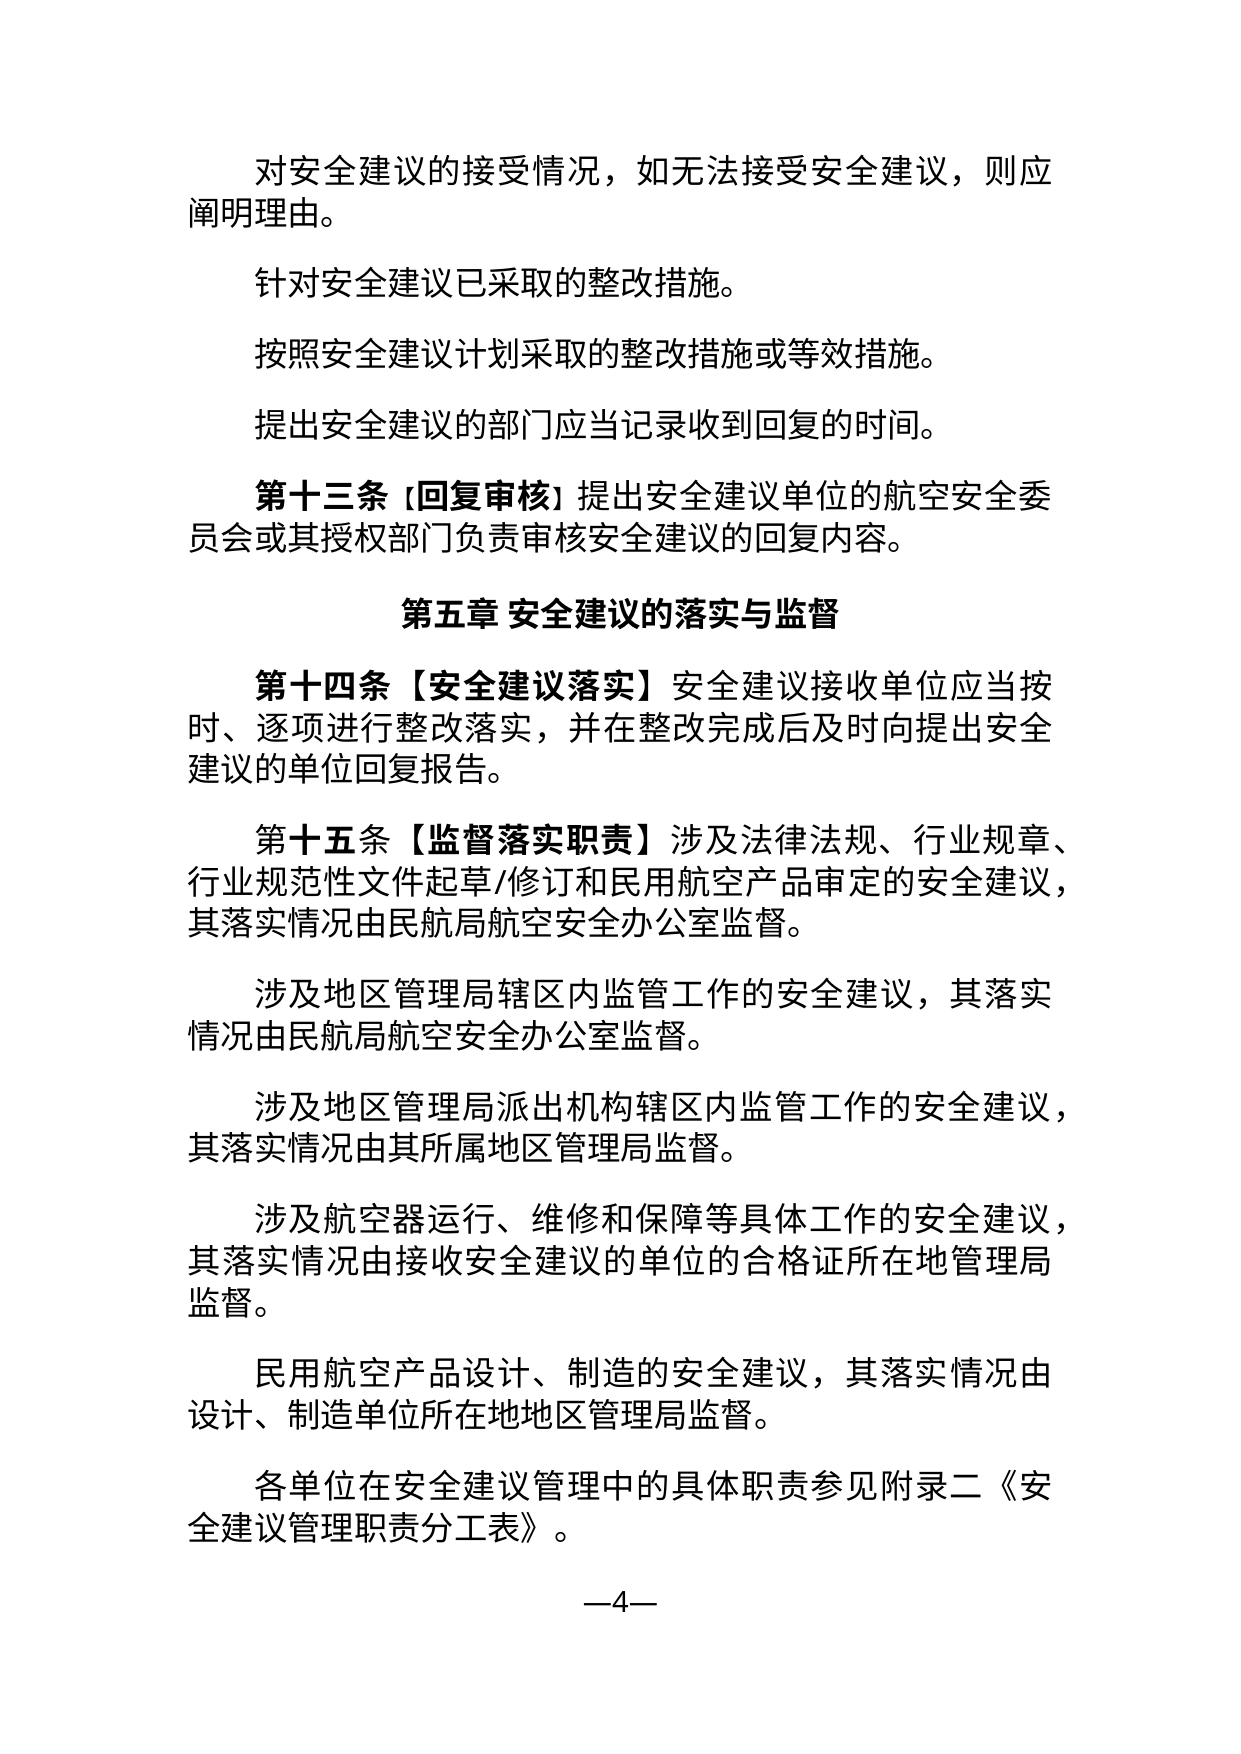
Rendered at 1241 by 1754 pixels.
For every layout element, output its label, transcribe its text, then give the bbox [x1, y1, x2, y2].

text 第十三条【回复审核】提出安全建议单位的航空安全委员会或其授权部门负责审核安全建议的回复内容。 [187, 475, 1053, 558]
text 提出安全建议的部门应当记录收到回复的时间。 [187, 404, 1053, 446]
text 各单位在安全建议管理中的具体职责参见附录二《安全建议管理职责分工表》。 [187, 1465, 1053, 1548]
text 第五章 安全建议的落实与监督 [187, 587, 1053, 636]
text 民用航空产品设计、制造的安全建议，其落实情况由设计、制造单位所在地地区管理局监督。 [187, 1352, 1053, 1436]
text 涉及地区管理局辖区内监管工作的安全建议，其落实情况由民航局航空安全办公室监督。 [187, 973, 1053, 1057]
text 按照安全建议计划采取的整改措施或等效措施。 [187, 333, 1053, 375]
text 第十四条【安全建议落实】安全建议接收单位应当按时、逐项进行整改落实，并在整改完成后及时向提出安全建议的单位回复报告。 [187, 665, 1053, 790]
text 对安全建议的接受情况，如无法接受安全建议，则应阐明理由。 [187, 150, 1053, 233]
text 针对安全建议已采取的整改措施。 [187, 262, 1053, 304]
text 第十五条【监督落实职责】涉及法律法规、行业规章、行业规范性文件起草/修订和民用航空产品审定的安全建议，其落实情况由民航局航空安全办公室监督。 [187, 819, 1053, 944]
text 涉及地区管理局派出机构辖区内监管工作的安全建议，其落实情况由其所属地区管理局监督。 [187, 1086, 1053, 1169]
text 涉及航空器运行、维修和保障等具体工作的安全建议，其落实情况由接收安全建议的单位的合格证所在地管理局监督。 [187, 1198, 1053, 1323]
